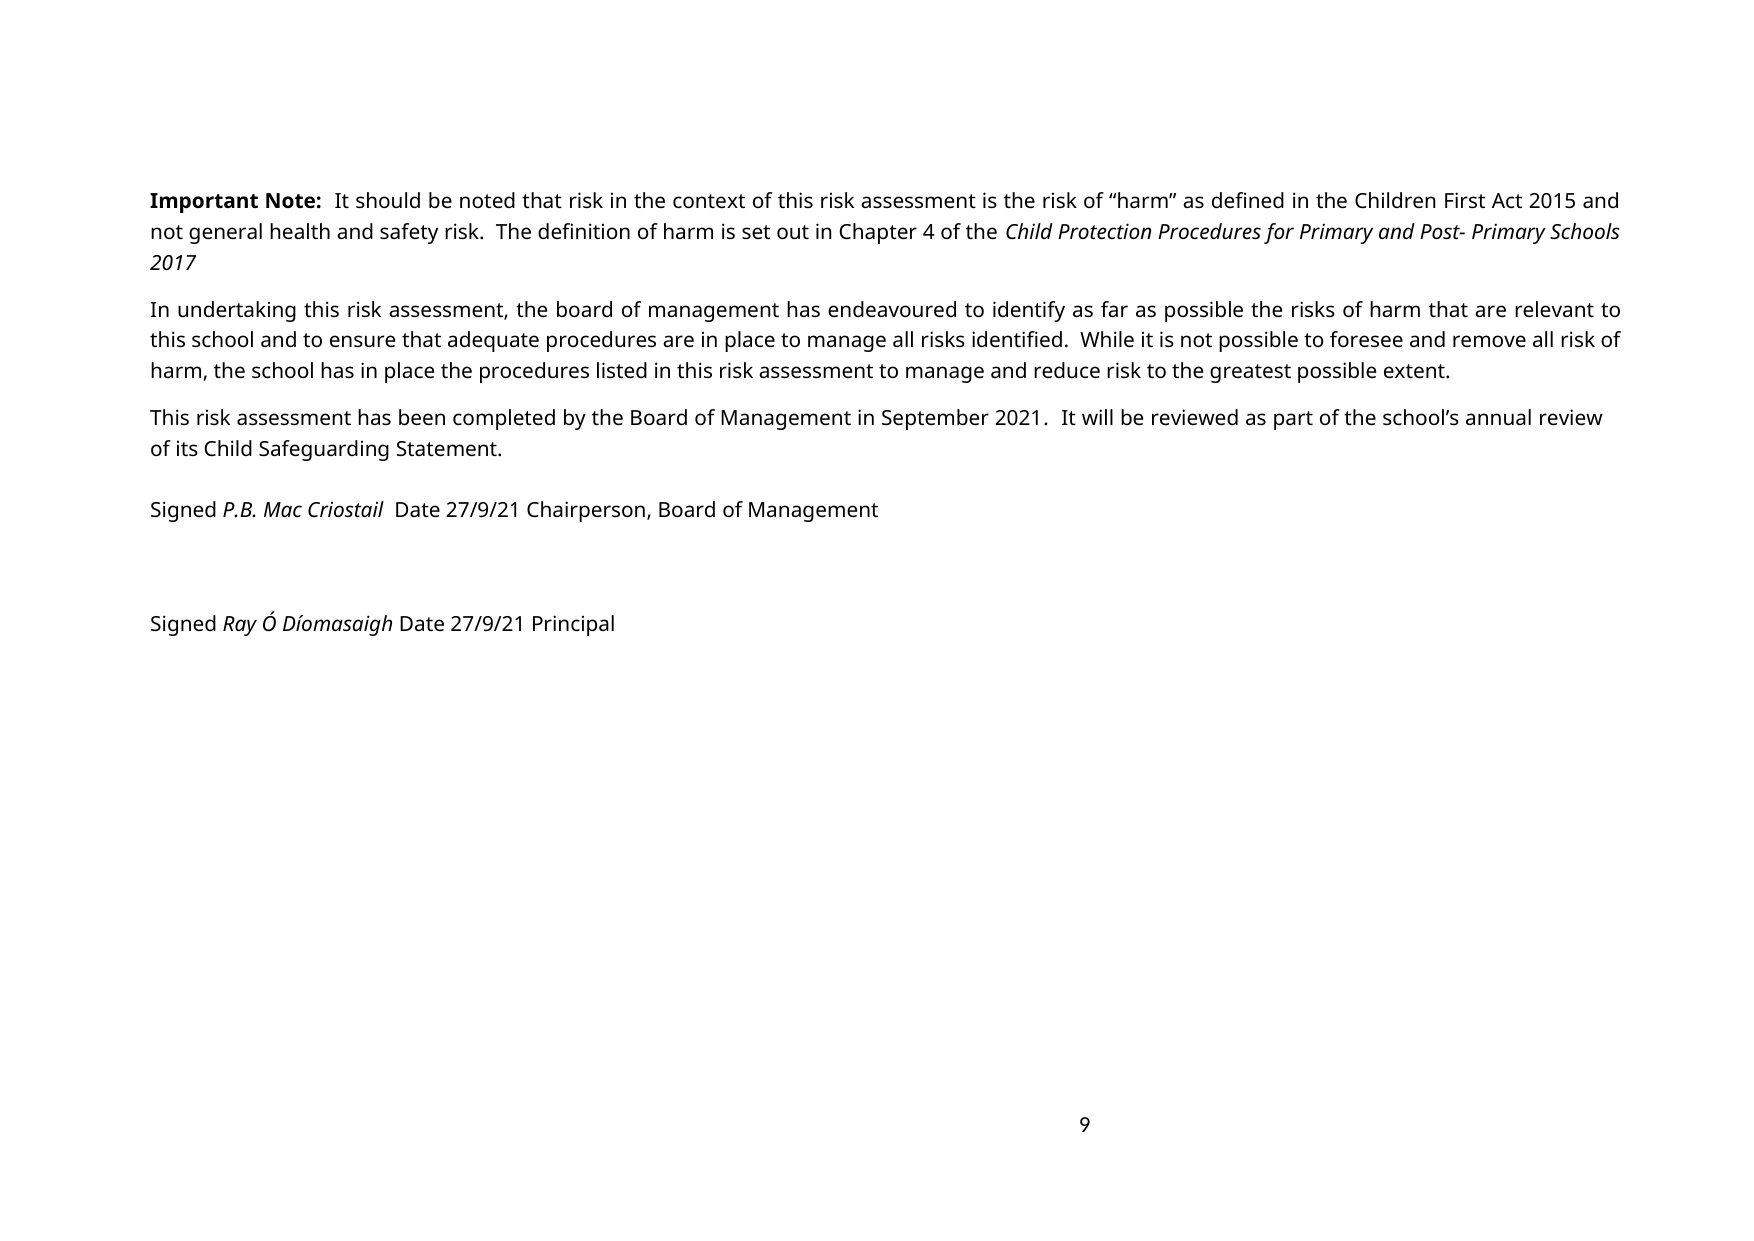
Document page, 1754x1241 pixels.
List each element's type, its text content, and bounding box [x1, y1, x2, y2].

text In undertaking this risk assessment, the board of management has endeavoured to identify as far as possible the risks of harm that are relevant to this school and to ensure that adequate procedures are in place to manage all risks identified. While it is not possible to foresee and remove all risk of harm, the school has in place the procedures listed in this risk assessment to manage and reduce risk to the greatest possible extent. [150, 295, 1623, 384]
text Signed P.B. Mac Criostail Date 27/9/21 Chairperson, Board of Management [150, 495, 1675, 524]
text Important Note: It should be noted that risk in the context of this risk assessment is the risk of “harm” as defined in the Children First Act 2015 and not general health and safety risk. The definition of harm is set out in Chapter 4 of the Child Protection Procedures for Primary and Post- Primary Schools 2017 [150, 186, 1623, 276]
text This risk assessment has been completed by the Board of Management in September 2021. It will be reviewed as part of the school’s annual review of its Child Safeguarding Statement. [150, 403, 1604, 462]
text Signed Ray Ó Díomasaigh Date 27/9/21 Principal [150, 609, 1675, 637]
